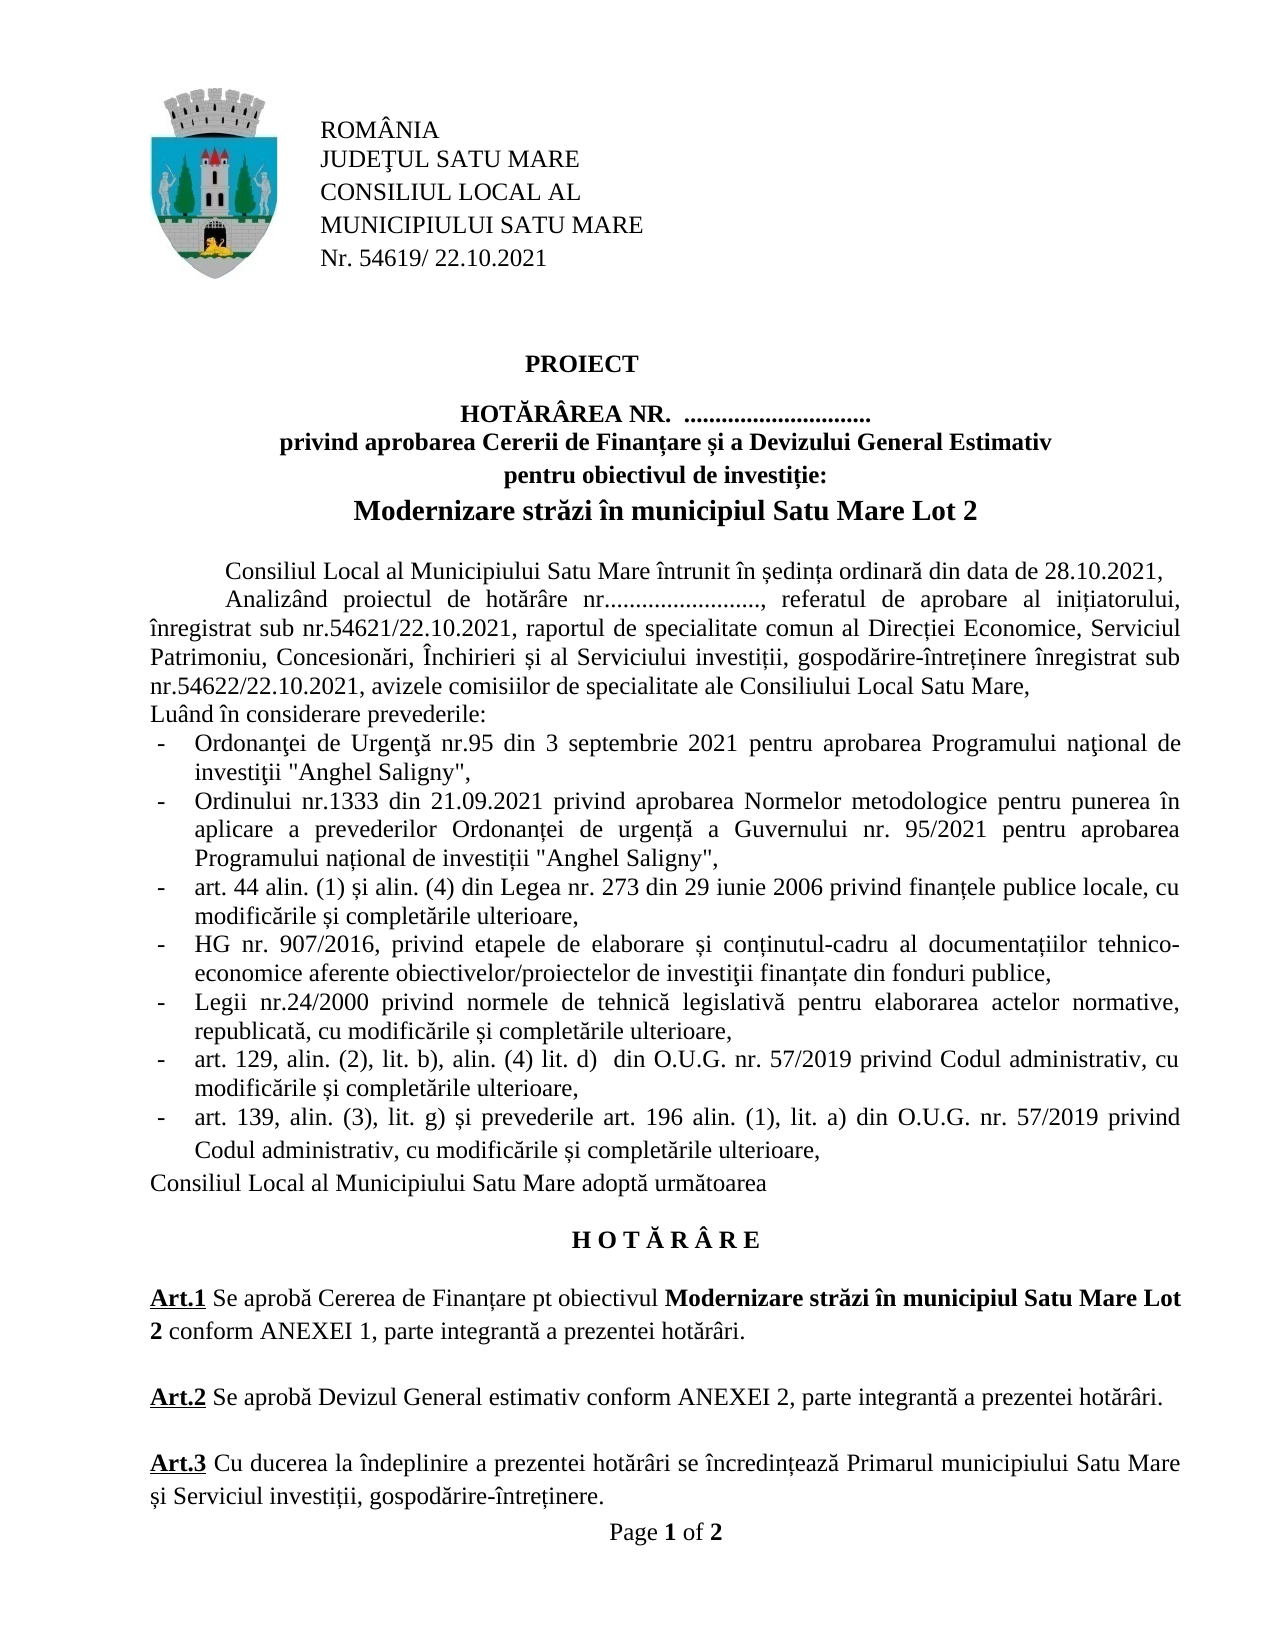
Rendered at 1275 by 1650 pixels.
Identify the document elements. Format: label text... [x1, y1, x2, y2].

text Art.2 Se aprobă Devizul General estimativ conform ANEXEI 2, parte integrantă a prezentei hotărâri. [150, 1382, 1181, 1411]
text HOTĂRÂREA NR. .............................. [150, 399, 1181, 427]
text Modernizare străzi în municipiul Satu Mare Lot 2 [150, 493, 1181, 527]
list art. 44 alin. (1) și alin. (4) din Legea nr. 273 din 29 iunie 2006 privind finanțele publice locale, cu modificările și completările ulterioare, [157, 872, 1181, 929]
list Ordonanţei de Urgenţă nr.95 din 3 septembrie 2021 pentru aprobarea Programului naţional de investiţii "Anghel Saligny", [157, 728, 1181, 786]
list art. 139, alin. (3), lit. g) și prevederile art. 196 alin. (1), lit. a) din O.U.G. nr. 57/2019 privind Codul administrativ, cu modificările și completările ulterioare, [157, 1102, 1181, 1164]
text PROIECT [450, 349, 1181, 378]
text privind aprobarea Cererii de Finanțare și a Devizului General Estimativ [150, 427, 1181, 456]
list art. 129, alin. (2), lit. b), alin. (4) lit. d) din O.U.G. nr. 57/2019 privind Codul administrativ, cu modificările și completările ulterioare, [157, 1044, 1181, 1102]
text Consiliul Local al Municipiului Satu Mare adoptă următoarea [150, 1168, 1181, 1197]
text Art.3 Cu ducerea la îndeplinire a prezentei hotărâri se încredințează Primarul municipiului Satu Mare și Serviciul investiții, gospodărire-întreținere. [150, 1448, 1181, 1510]
text Luând în considerare prevederile: [150, 699, 1181, 728]
text H O T Ă R Â R E [150, 1226, 1181, 1254]
text pentru obiectivul de investiție: [150, 460, 1181, 489]
text Consiliul Local al Municipiului Satu Mare întrunit în ședința ordinară din data de 28.10.2021, [150, 556, 1181, 584]
list Legii nr.24/2000 privind normele de tehnică legislativă pentru elaborarea actelor normative, republicată, cu modificările și completările ulterioare, [157, 987, 1181, 1044]
list HG nr. 907/2016, privind etapele de elaborare și conținutul-cadru al documentațiilor tehnico-economice aferente obiectivelor/proiectelor de investiţii finanțate din fonduri publice, [157, 929, 1181, 987]
text Analizând proiectul de hotărâre nr........................., referatul de aprobare al inițiatorului, înregistrat sub nr.54621/22.10.2021, raportul de specialitate comun al Direcției Economice, Serviciul Patrimoniu, Concesionări, Închirieri și al Serviciului investiții, gospodărire-întreținere înregistrat sub nr.54622/22.10.2021, avizele comisiilor de specialitate ale Consiliului Local Satu Mare, [150, 584, 1181, 699]
text Art.1 Se aprobă Cererea de Finanțare pt obiectivul Modernizare străzi în municipiul Satu Mare Lot 2 conform ANEXEI 1, parte integrantă a prezentei hotărâri. [150, 1283, 1181, 1345]
picture [150, 88, 278, 279]
list Ordinului nr.1333 din 21.09.2021 privind aprobarea Normelor metodologice pentru punerea în aplicare a prevederilor Ordonanței de urgență a Guvernului nr. 95/2021 pentru aprobarea Programului național de investiții "Anghel Saligny", [157, 786, 1181, 872]
